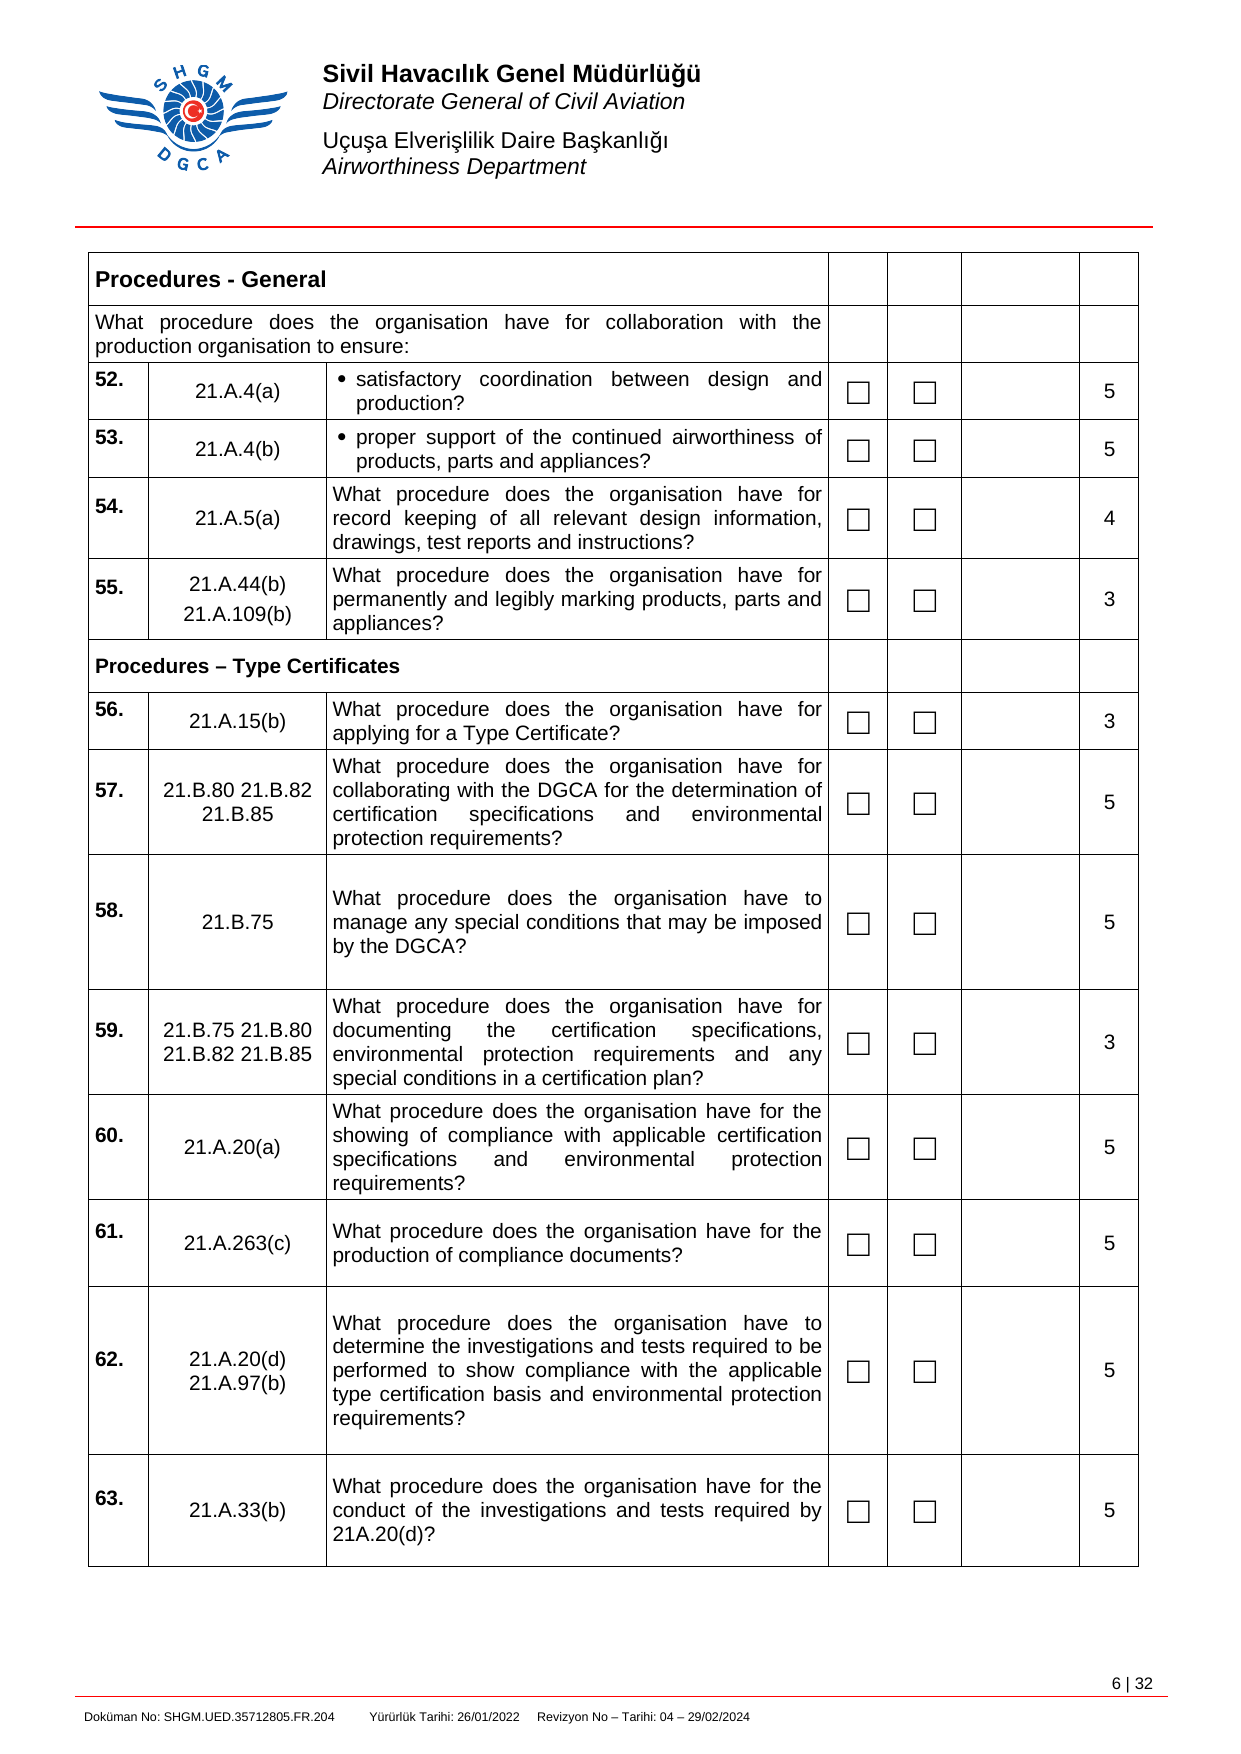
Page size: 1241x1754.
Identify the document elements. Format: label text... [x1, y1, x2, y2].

table_cell □ [888, 420, 961, 477]
table_cell 5 [1080, 1200, 1138, 1286]
table_cell □ [888, 1287, 961, 1454]
table_cell □ [829, 750, 887, 854]
table_cell □ [829, 420, 887, 477]
table_cell □ [829, 559, 887, 639]
table_cell What procedure does the organisation have to determine the investigations and tests required to be performed to show compliance with the applicable type certification basis and environmental protection requirements? [327, 1287, 828, 1454]
table_cell □ [888, 363, 961, 419]
table_cell What procedure does the organisation have for documenting the certification specifications, environmental protection requirements and any special conditions in a certification plan? [327, 990, 828, 1094]
table_cell 21.A.20(a) [149, 1095, 326, 1199]
table_cell □ [888, 478, 961, 558]
table_header [829, 253, 887, 305]
table_cell [962, 1287, 1079, 1454]
table_cell [888, 306, 961, 362]
table_cell 5 [1080, 420, 1138, 477]
table_cell What procedure does the organisation have to manage any special conditions that may be imposed by the DGCA? [327, 855, 828, 988]
table_cell [962, 990, 1079, 1094]
table_cell What procedure does the organisation have for record keeping of all relevant design information, drawings, test reports and instructions? [327, 478, 828, 558]
table_cell 5 [1080, 1287, 1138, 1454]
table_cell □ [829, 478, 887, 558]
table_cell 21.A.5(a) [149, 478, 326, 558]
table_cell What procedure does the organisation have for the production of compliance documents? [327, 1200, 828, 1286]
table_cell □ [829, 363, 887, 419]
table_cell 21.A.263(c) [149, 1200, 326, 1286]
table_cell [1080, 640, 1138, 692]
table_cell [89, 750, 148, 854]
table_header [962, 253, 1079, 305]
table_cell [89, 1287, 148, 1454]
table_cell □ [829, 1095, 887, 1199]
table_cell [89, 990, 148, 1094]
table_cell 5 [1080, 1095, 1138, 1199]
table_cell [962, 750, 1079, 854]
table_cell 3 [1080, 693, 1138, 749]
table_cell [888, 640, 961, 692]
table_cell satisfactory coordination between design and production? [327, 363, 828, 419]
table_cell [1080, 306, 1138, 362]
table_cell 5 [1080, 1455, 1138, 1566]
table_cell [89, 363, 148, 419]
table_cell [829, 306, 887, 362]
table_cell [89, 1095, 148, 1199]
table_cell [89, 559, 148, 639]
table_cell [962, 1200, 1079, 1286]
table_cell 5 [1080, 750, 1138, 854]
table_header [888, 253, 961, 305]
table_cell 5 [1080, 363, 1138, 419]
table_cell 21.A.4(b) [149, 420, 326, 477]
table_cell [962, 478, 1079, 558]
table_cell 5 [1080, 855, 1138, 988]
table_cell [89, 855, 148, 988]
table_cell [962, 420, 1079, 477]
table_header [1080, 253, 1138, 305]
table_cell [89, 1455, 148, 1566]
table_cell 3 [1080, 559, 1138, 639]
table_cell □ [829, 693, 887, 749]
table_cell What procedure does the organisation have for collaborating with the DGCA for the determination of certification specifications and environmental protection requirements? [327, 750, 828, 854]
table_cell □ [888, 750, 961, 854]
table_cell proper support of the continued airworthiness of products, parts and appliances? [327, 420, 828, 477]
table_cell [89, 1200, 148, 1286]
table_cell [962, 363, 1079, 419]
table_cell □ [888, 559, 961, 639]
table_cell [962, 559, 1079, 639]
table_cell Procedures – Type Certificates [89, 640, 828, 692]
table_cell [962, 693, 1079, 749]
table_cell 4 [1080, 478, 1138, 558]
table_cell 21.B.75 21.B.80 21.B.82 21.B.85 [149, 990, 326, 1094]
table_cell [89, 420, 148, 477]
table_cell [962, 306, 1079, 362]
table_cell □ [829, 990, 887, 1094]
table_cell What procedure does the organisation have for permanently and legibly marking products, parts and appliances? [327, 559, 828, 639]
table_cell □ [829, 1287, 887, 1454]
picture [99, 65, 288, 171]
table_cell What procedure does the organisation have for the conduct of the investigations and tests required by 21A.20(d)? [327, 1455, 828, 1566]
table_cell What procedure does the organisation have for the showing of compliance with applicable certification specifications and environmental protection requirements? [327, 1095, 828, 1199]
table_cell What procedure does the organisation have for applying for a Type Certificate? [327, 693, 828, 749]
table_cell 21.A.4(a) [149, 363, 326, 419]
table_cell 21.A.44(b) 21.A.109(b) [149, 559, 326, 639]
table_cell [829, 640, 887, 692]
table_cell [962, 1095, 1079, 1199]
table_cell 21.A.33(b) [149, 1455, 326, 1566]
table_cell [962, 1455, 1079, 1566]
table_cell What procedure does the organisation have for collaboration with the production organisation to ensure: [89, 306, 828, 362]
table_cell □ [888, 1455, 961, 1566]
table_cell [962, 640, 1079, 692]
table_cell □ [888, 1200, 961, 1286]
table_cell □ [829, 855, 887, 988]
table_cell 21.B.75 [149, 855, 326, 988]
table_cell □ [888, 855, 961, 988]
table_cell □ [829, 1200, 887, 1286]
table_cell □ [888, 1095, 961, 1199]
table_cell 21.A.15(b) [149, 693, 326, 749]
table_cell 3 [1080, 990, 1138, 1094]
table_cell □ [888, 693, 961, 749]
table_cell □ [888, 990, 961, 1094]
table_header Procedures - General [89, 253, 828, 305]
table_cell [89, 693, 148, 749]
table_cell □ [829, 1455, 887, 1566]
table_cell 21.B.80 21.B.82 21.B.85 [149, 750, 326, 854]
table_cell [962, 855, 1079, 988]
table_cell [89, 478, 148, 558]
table_cell 21.A.20(d) 21.A.97(b) [149, 1287, 326, 1454]
